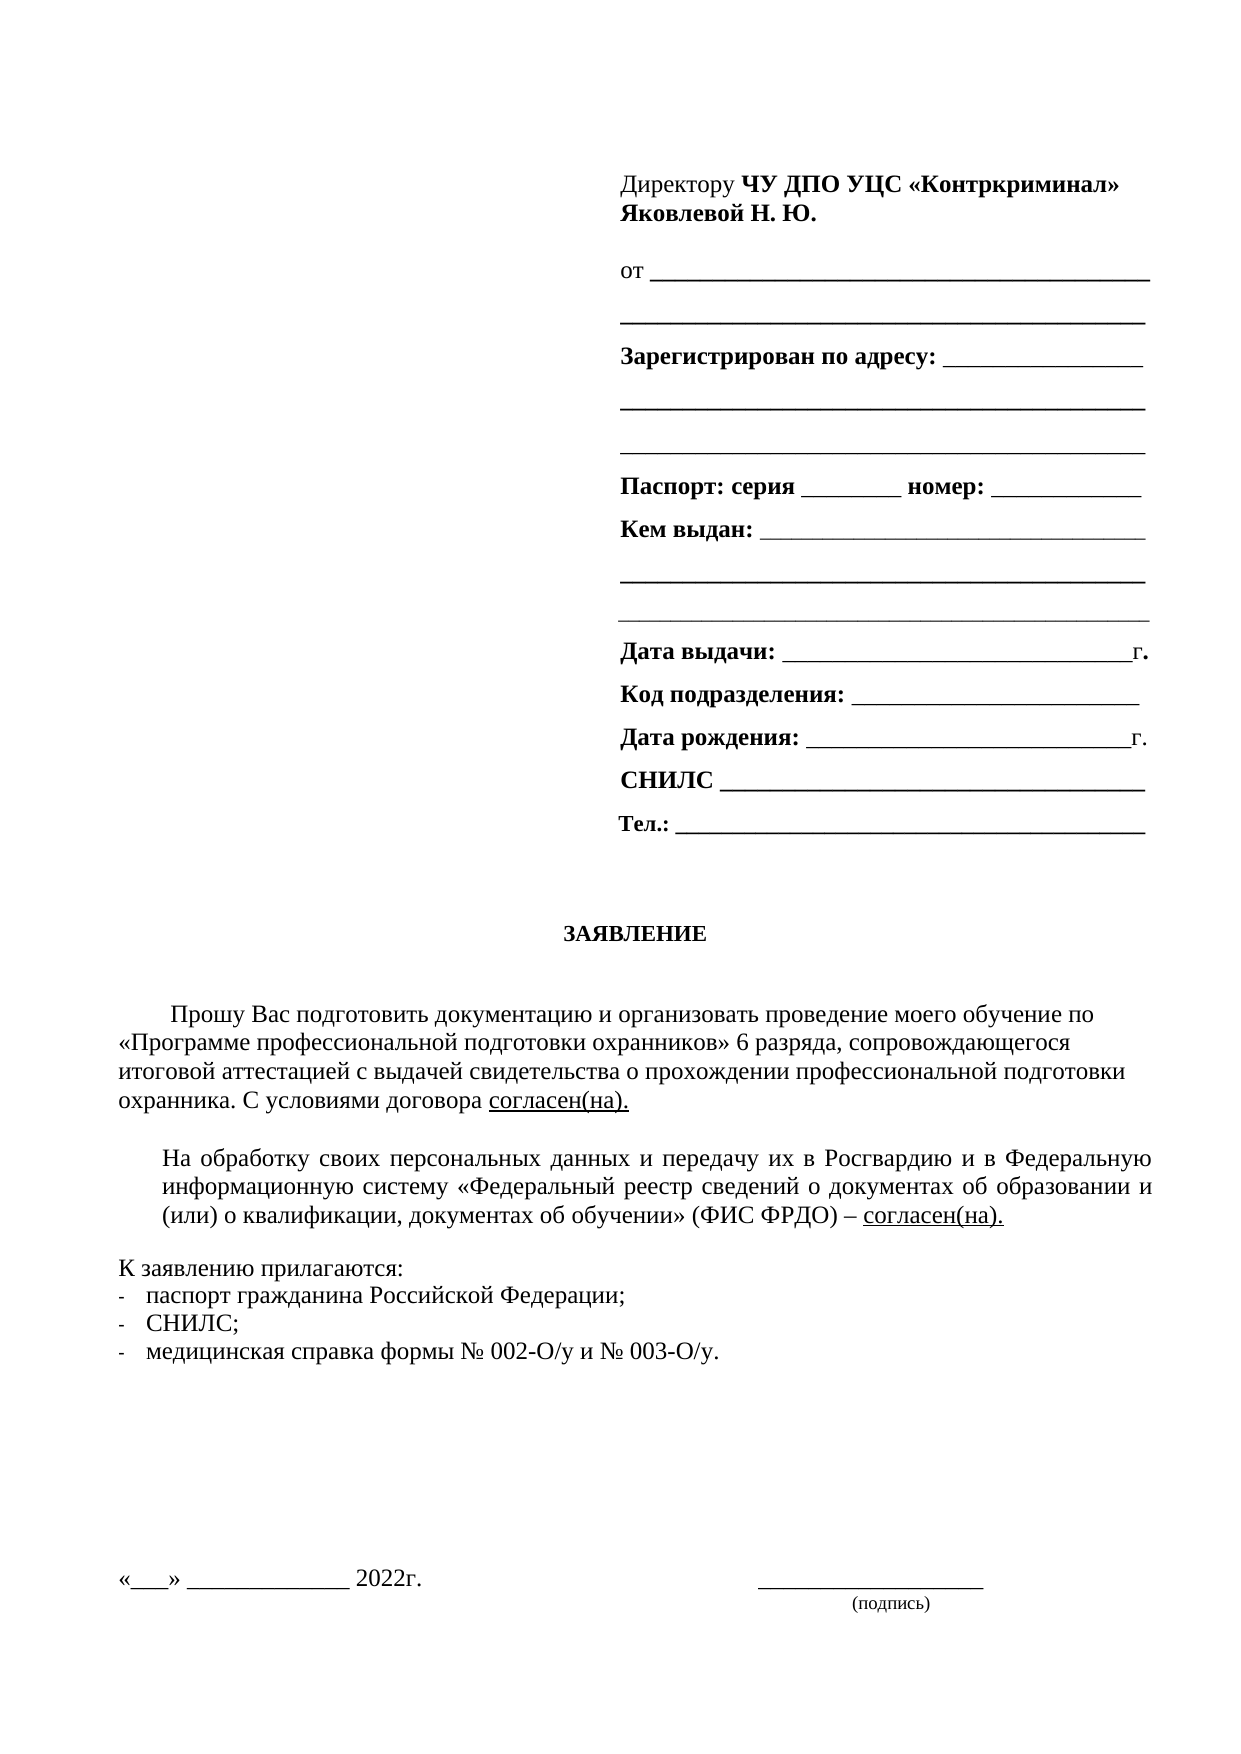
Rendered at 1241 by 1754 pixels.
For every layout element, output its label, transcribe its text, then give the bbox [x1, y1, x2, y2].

text Прошу Вас подготовить документацию и организовать проведение моего обучение по «Программе профессиональной подготовки охранников» 6 разряда, сопровождающегося итоговой аттестацией с выдачей свидетельства о прохождении профессиональной подготовки охранника. С условиями договора согласен(на). [118, 999, 1154, 1114]
list СНИЛС; [118, 1309, 1154, 1337]
text __________________________________________ [620, 557, 1154, 586]
text __________________________________________ [620, 384, 1154, 413]
text «___» _____________ 2022г. __________________ [118, 1568, 1154, 1591]
text ___________________________________________________ [118, 600, 1154, 624]
text Директору ЧУ ДПО УЦС «Контркриминал» Яковлевой Н. Ю. [620, 169, 1154, 226]
text Дата рождения: __________________________г. [620, 722, 1154, 751]
text __________________________________________ [620, 428, 1154, 456]
text Дата выдачи: ____________________________г. [620, 636, 1154, 665]
list медицинская справка формы № 002-О/у и № 003-О/у. [118, 1337, 1154, 1365]
text Зарегистрирован по адресу: ________________ [620, 341, 1154, 370]
text СНИЛС __________________________________ [620, 766, 1154, 794]
text К заявлению прилагаются: [118, 1254, 1154, 1282]
text ЗАЯВЛЕНИЕ [118, 923, 1152, 946]
text от ________________________________________ [620, 255, 1154, 284]
text Код подразделения: _______________________ [620, 679, 1154, 708]
text Паспорт: серия ________ номер: ____________ [620, 471, 1154, 499]
text __________________________________________ [620, 298, 1154, 327]
text На обработку своих персональных данных и передачу их в Росгвардию и в Федеральную информационную систему «Федеральный реестр сведений о документах об образовании и (или) о квалификации, документах об обучении» (ФИС ФРДО) – согласен(на). [162, 1143, 1154, 1229]
text (подпись) [118, 1591, 1154, 1614]
text Кем выдан: _____________________________________ [620, 514, 1154, 543]
text Тел.: _________________________________________ [618, 809, 1154, 837]
list паспорт гражданина Российской Федерации; [118, 1282, 1154, 1309]
